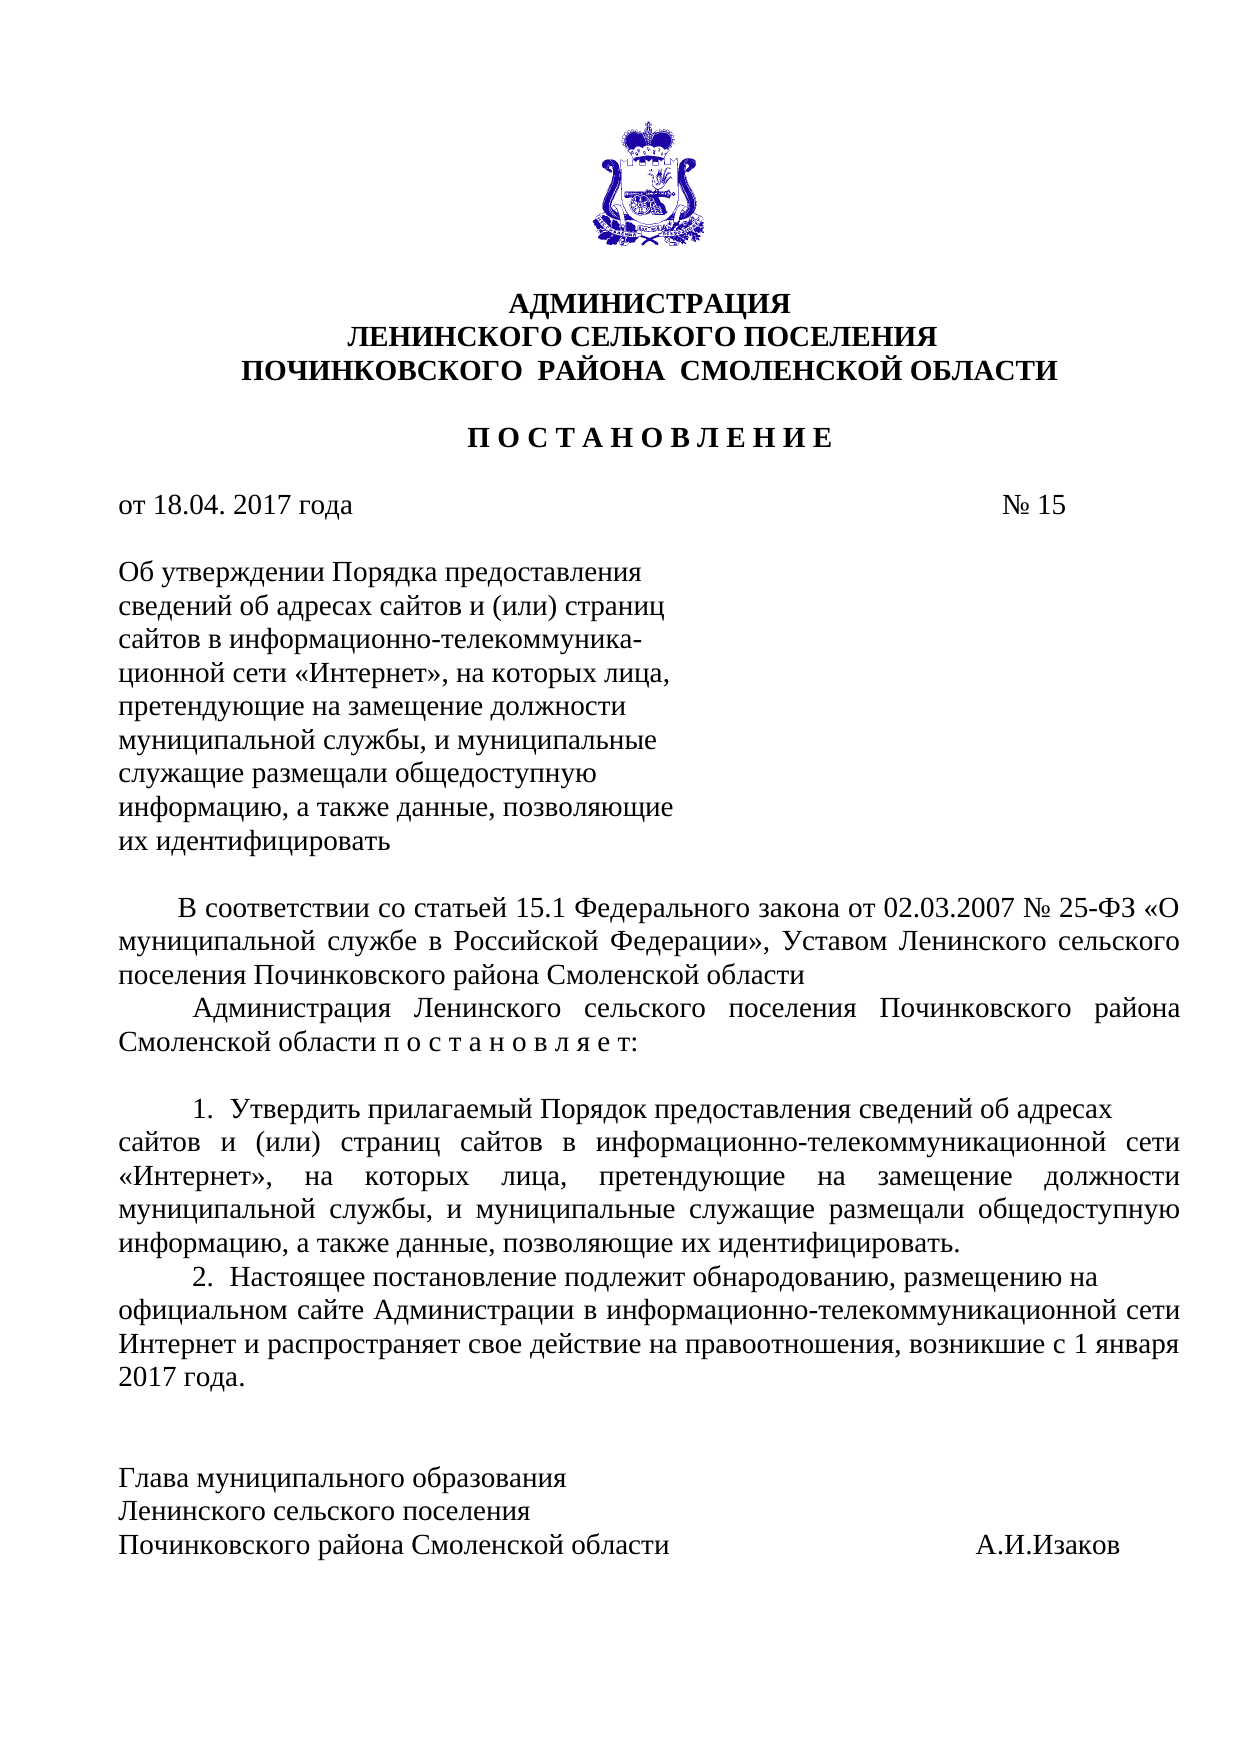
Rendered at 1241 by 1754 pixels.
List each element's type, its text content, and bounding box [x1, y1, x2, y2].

text сайтов в информационно-телекоммуника- [118, 621, 1181, 655]
text информацию, а также данные, позволяющие [118, 789, 1181, 823]
list Утвердить прилагаемый Порядок предоставления сведений об адресах [192, 1091, 1181, 1124]
text сведений об адресах сайтов и (или) страниц [118, 588, 1181, 621]
text муниципальной службы, и муниципальные [118, 722, 1181, 756]
text АДМИНИСТРАЦИЯ [118, 286, 1181, 319]
list Настоящее постановление подлежит обнародованию, размещению на [192, 1259, 1181, 1292]
picture [591, 118, 709, 253]
text ционной сети «Интернет», на которых лица, [118, 655, 1181, 688]
text их идентифицировать [118, 823, 1181, 856]
text служащие размещали общедоступную [118, 756, 1181, 789]
text Об утверждении Порядка предоставления [118, 554, 1181, 588]
text претендующие на замещение должности [118, 688, 1181, 722]
text от 18.04. 2017 года № 15 [118, 487, 1181, 521]
text ЛЕНИНСКОГО СЕЛЬКОГО ПОСЕЛЕНИЯ ПОЧИНКОВСКОГО РАЙОНА СМОЛЕНСКОЙ ОБЛАСТИ [118, 319, 1181, 387]
text сайтов и (или) страниц сайтов в информационно-телекоммуникационной сети «Интернет», на которых лица, претендующие на замещение должности муниципальной службы, и муниципальные служащие размещали общедоступную информацию, а также данные, позволяющие их идентифицировать. [118, 1124, 1181, 1259]
text Администрация Ленинского сельского поселения Починковского района Смоленской области п о с т а н о в л я е т: [118, 990, 1181, 1057]
text В соответствии со статьей 15.1 Федерального закона от 02.03.2007 № 25-ФЗ «О муниципальной службе в Российской Федерации», Уставом Ленинского сельского поселения Починковского района Смоленской области [118, 890, 1181, 990]
text Починковского района Смоленской области А.И.Изаков [118, 1527, 1181, 1561]
text Ленинского сельского поселения [118, 1493, 1181, 1527]
text официальном сайте Администрации в информационно-телекоммуникационной сети Интернет и распространяет свое действие на правоотношения, возникшие с 1 января 2017 года. [118, 1292, 1181, 1393]
text Глава муниципального образования [118, 1460, 1181, 1493]
text П О С Т А Н О В Л Е Н И Е [118, 420, 1181, 454]
